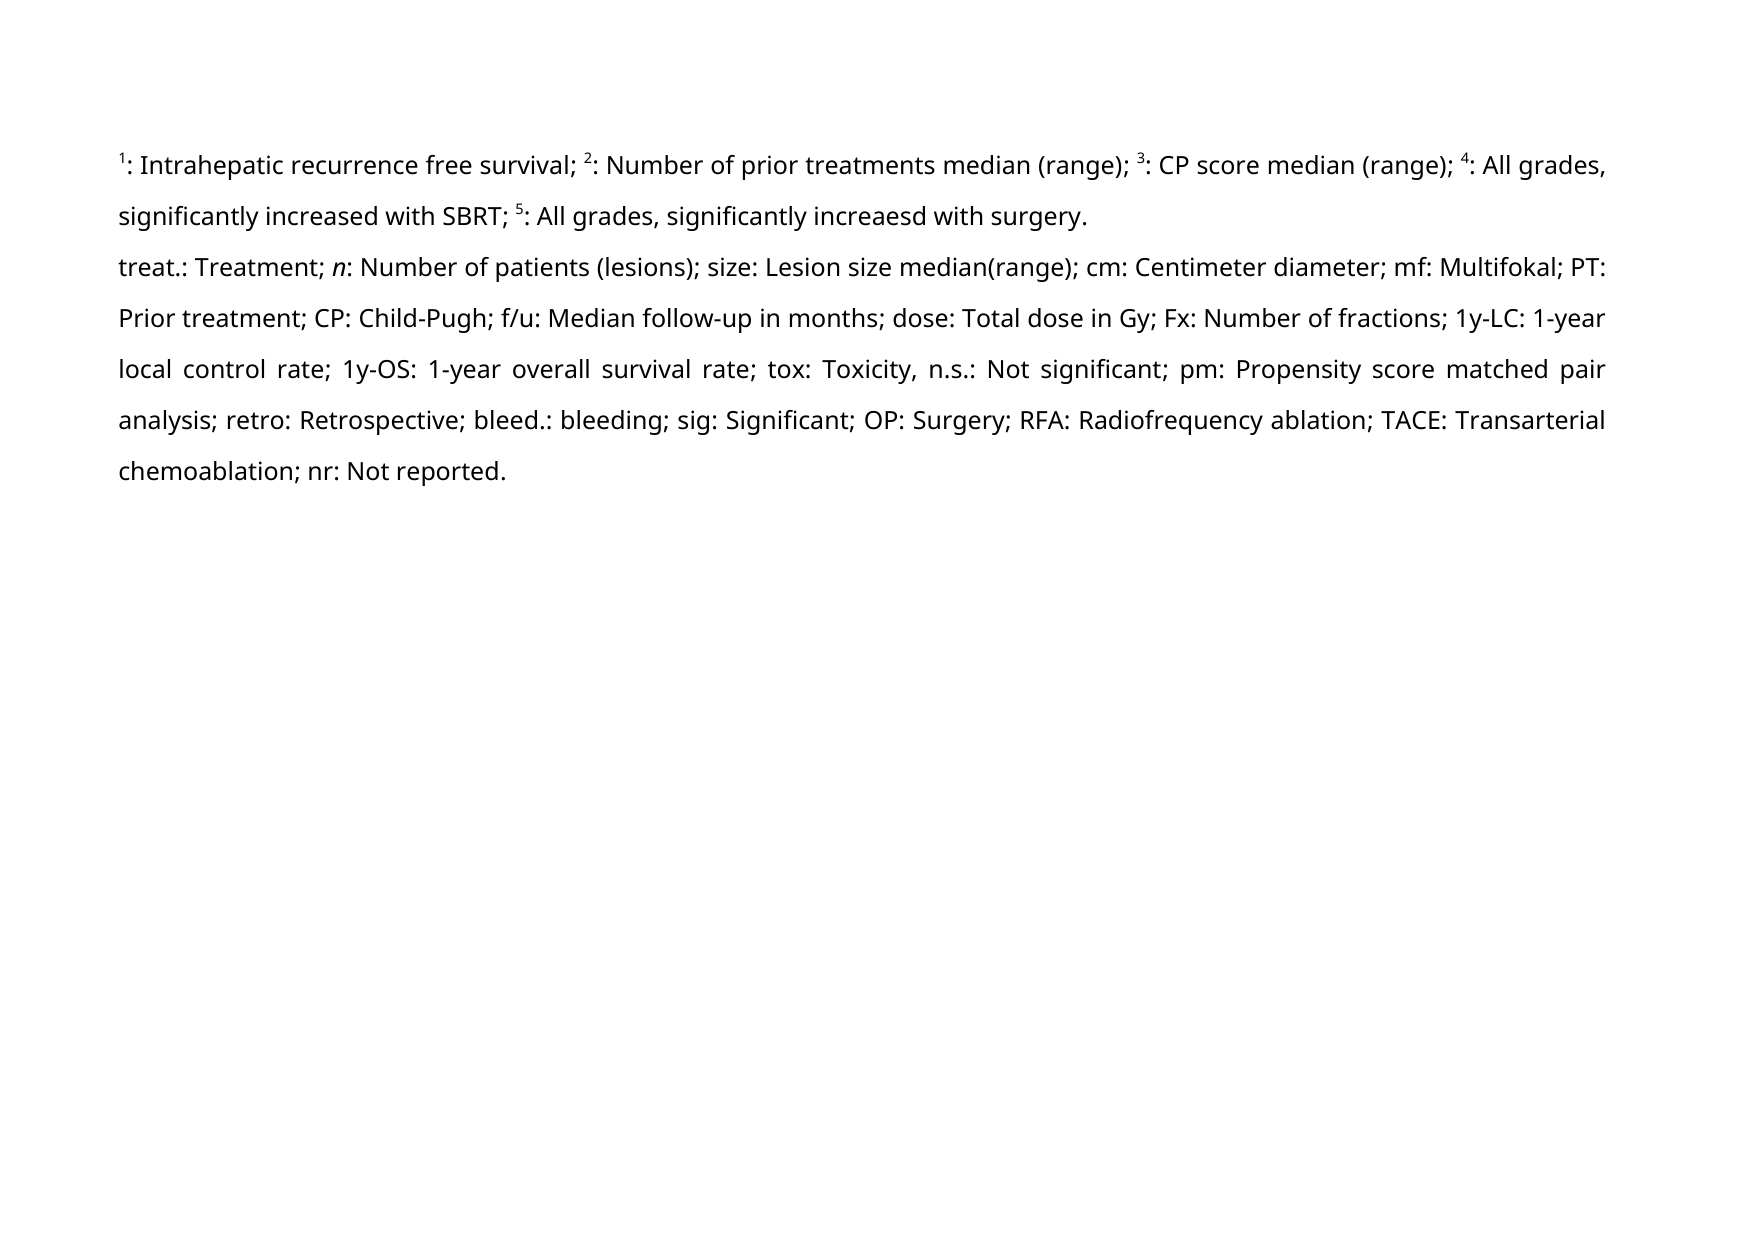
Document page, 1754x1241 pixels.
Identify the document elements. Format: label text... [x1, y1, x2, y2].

text treat.: Treatment; n: Number of patients (lesions); size: Lesion size median(range); cm: Centimeter diameter; mf: Multifokal; PT: Prior treatment; CP: Child-Pugh; f/u: Median follow-up in months; dose: Total dose in Gy; Fx: Number of fractions; 1y-LC: 1-year local control rate; 1y-OS: 1-year overall survival rate; tox: Toxicity, n.s.: Not significant; pm: Propensity score matched pair analysis; retro: Retrospective; bleed.: bleeding; sig: Significant; OP: Surgery; RFA: Radiofrequency ablation; TACE: Transarterial chemoablation; nr: Not reported. [118, 250, 1606, 488]
text 1: Intrahepatic recurrence free survival; 2: Number of prior treatments median (range); 3: CP score median (range); 4: All grades, significantly increased with SBRT; 5: All grades, significantly increaesd with surgery. [118, 148, 1606, 233]
